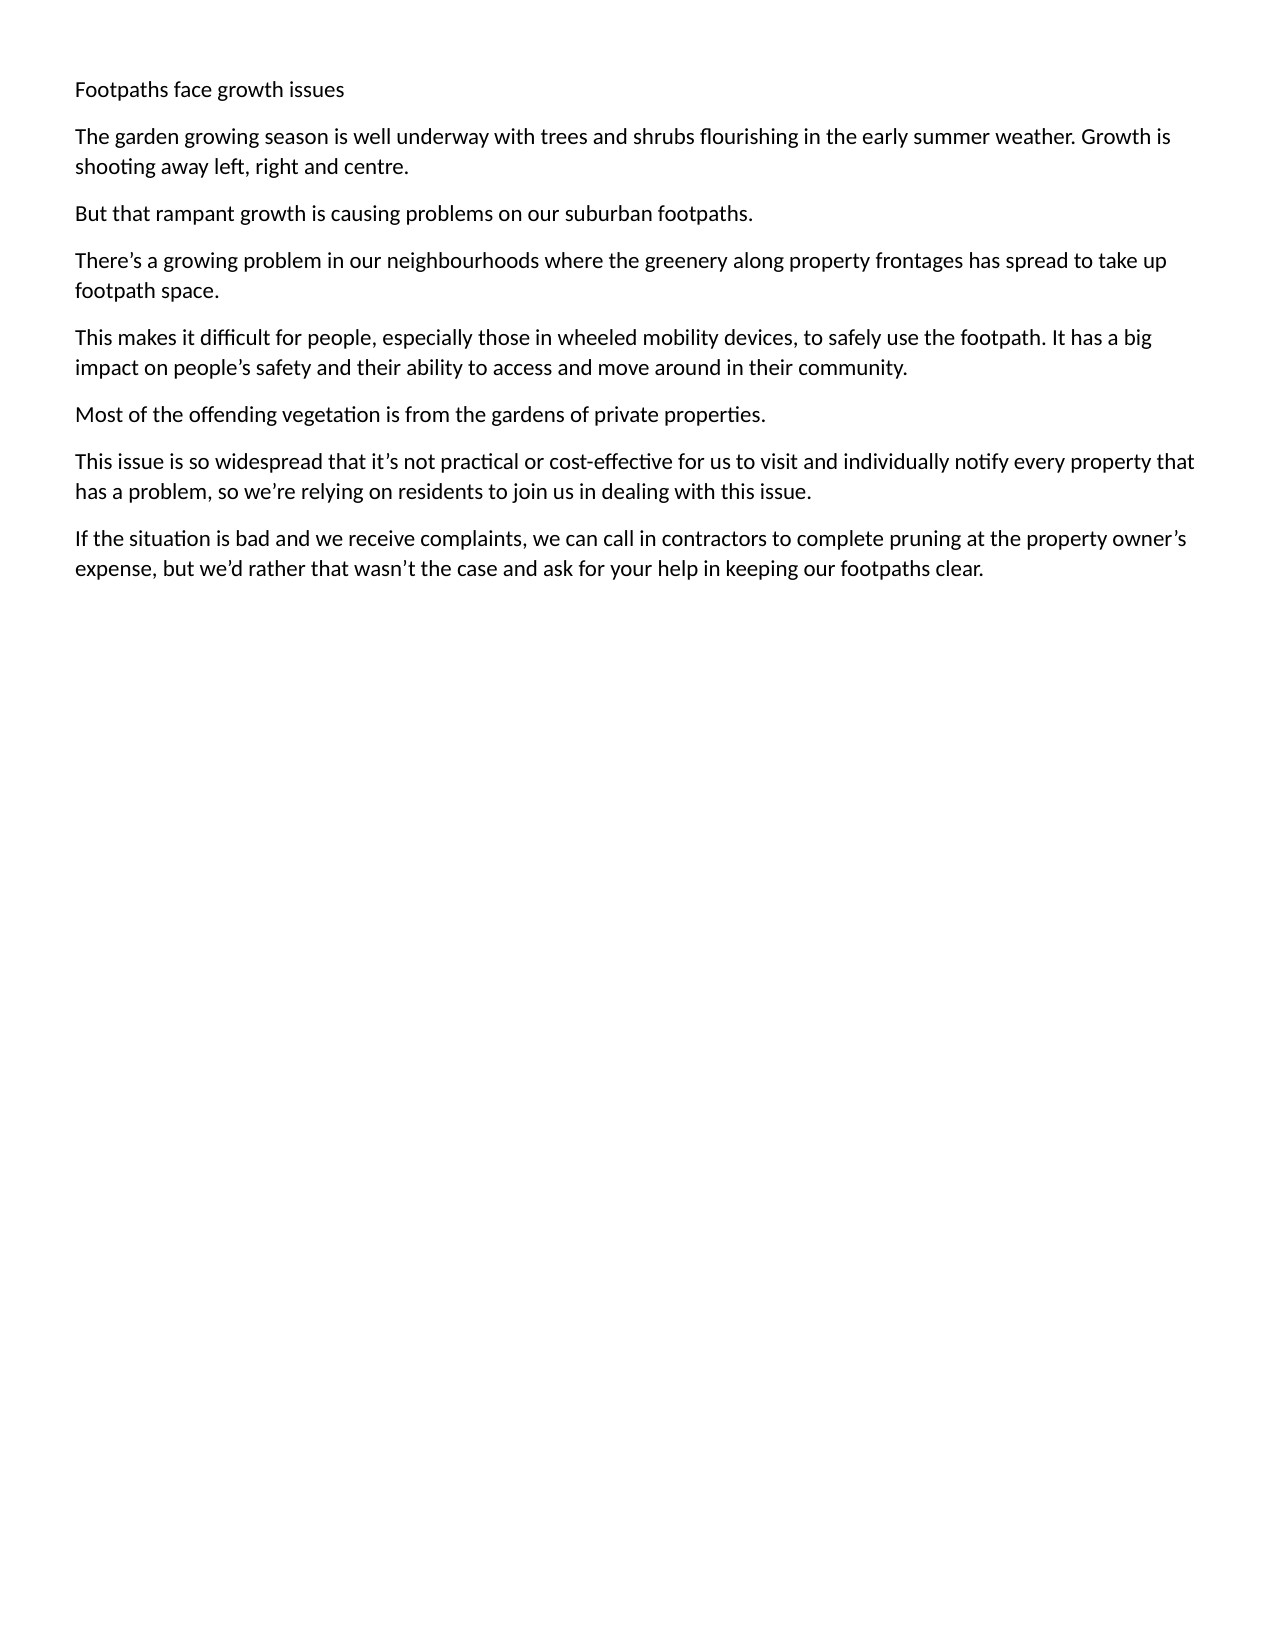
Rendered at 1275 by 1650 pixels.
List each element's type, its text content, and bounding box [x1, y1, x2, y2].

text But that rampant growth is causing problems on our suburban footpaths. [75, 199, 1200, 227]
text Most of the offending vegetation is from the gardens of private properties. [75, 400, 1200, 428]
text Footpaths face growth issues [75, 75, 1200, 103]
text There’s a growing problem in our neighbourhoods where the greenery along property frontages has spread to take up footpath space. [75, 246, 1200, 304]
text The garden growing season is well underway with trees and shrubs flourishing in the early summer weather. Growth is shooting away left, right and centre. [75, 122, 1200, 180]
text This makes it difficult for people, especially those in wheeled mobility devices, to safely use the footpath. It has a big impact on people’s safety and their ability to access and move around in their community. [75, 323, 1200, 381]
text This issue is so widespread that it’s not practical or cost-effective for us to visit and individually notify every property that has a problem, so we’re relying on residents to join us in dealing with this issue. [75, 447, 1200, 505]
text If the situation is bad and we receive complaints, we can call in contractors to complete pruning at the property owner’s expense, but we’d rather that wasn’t the case and ask for your help in keeping our footpaths clear. [75, 524, 1200, 582]
